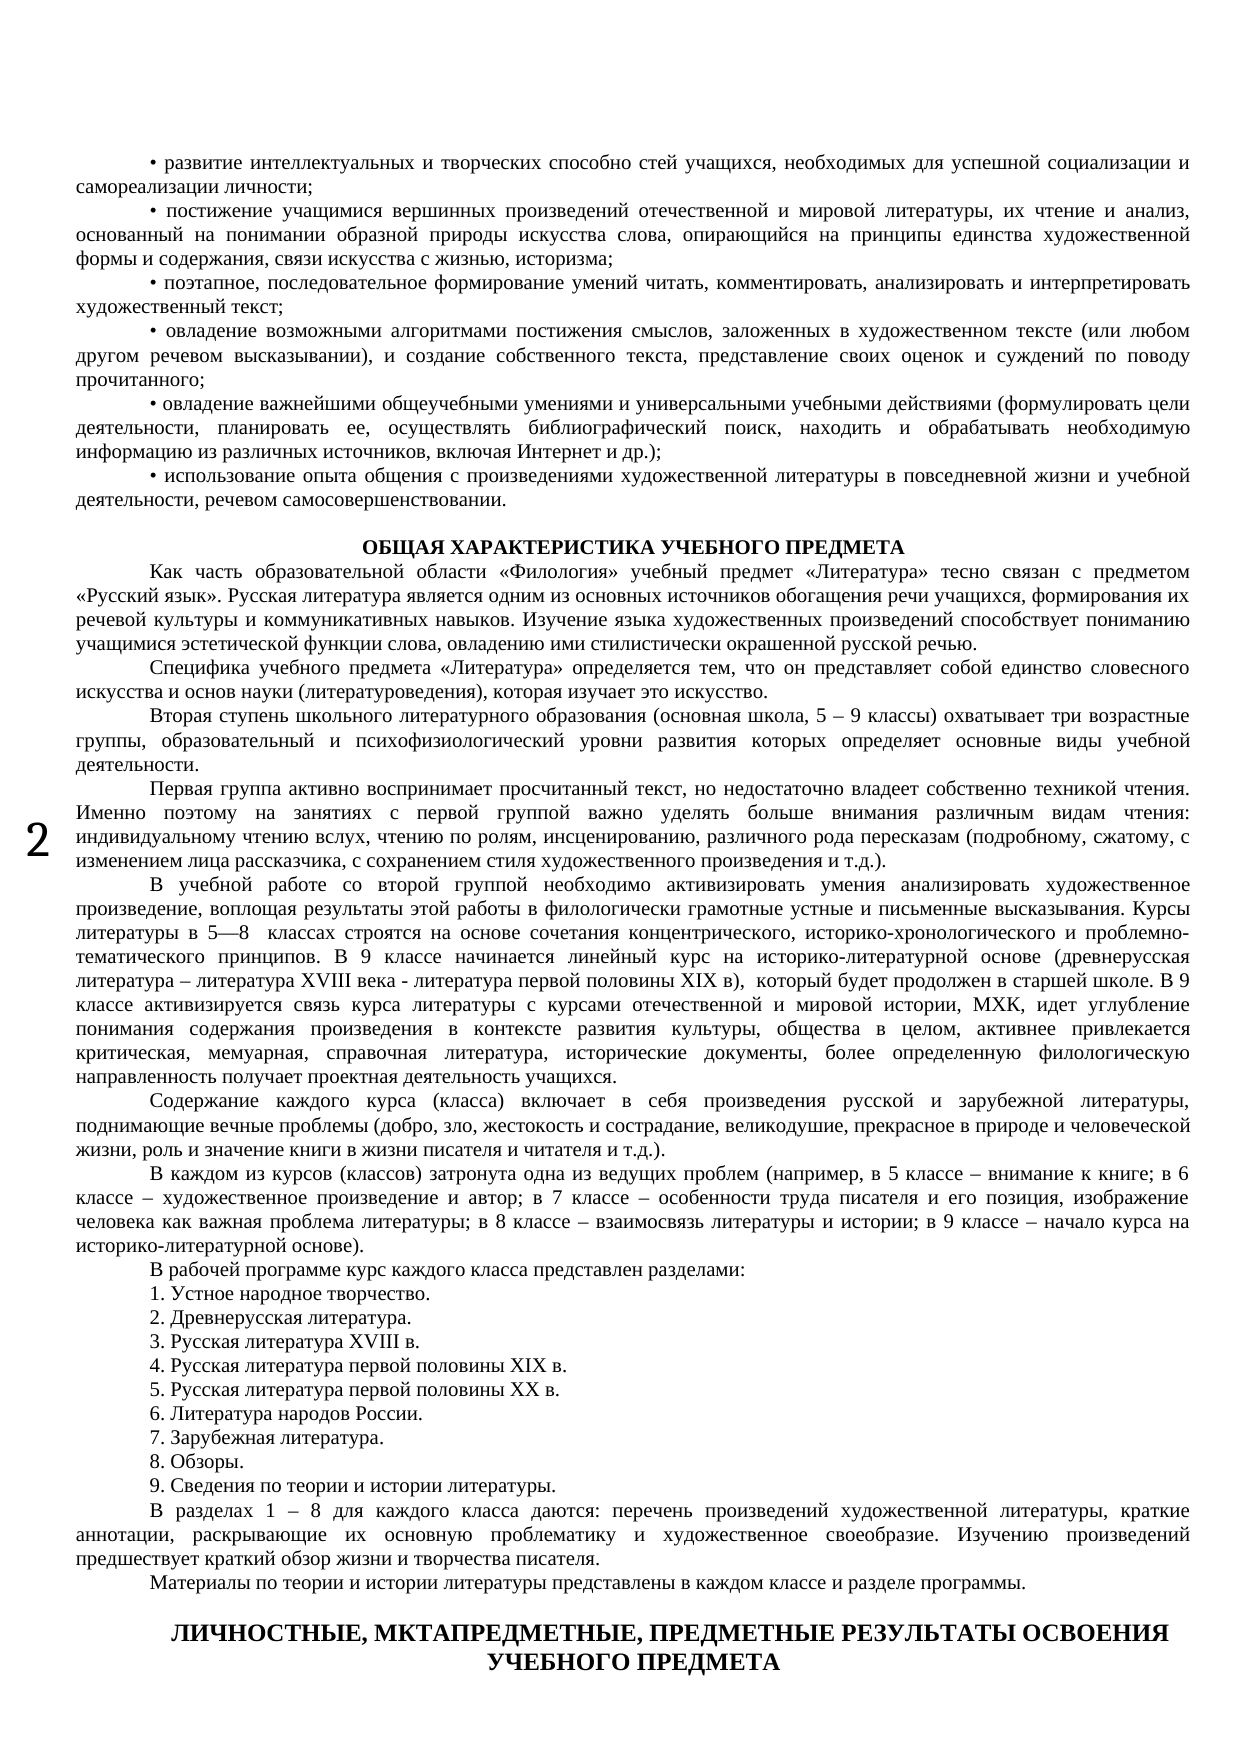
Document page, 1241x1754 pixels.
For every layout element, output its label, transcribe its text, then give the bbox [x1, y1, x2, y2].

text 8. Обзоры. [76, 1449, 1191, 1473]
text • развитие интеллектуальных и творческих способно стей учащихся, необходимых для успешной социализации и самореализации личности; [76, 150, 1191, 198]
text В каждом из курсов (классов) затронута одна из ведущих проблем (например, в 5 классе – внимание к книге; в 6 классе – художественное произведение и автор; в 7 классе – особенности труда писателя и его позиция, изображение человека как важная проблема литературы; в 8 классе – взаимосвязь литературы и истории; в 9 классе – начало курса на историко-литературной основе). [76, 1161, 1191, 1257]
text Содержание каждого курса (класса) включает в себя произведения русской и зарубежной литературы, поднимающие вечные проблемы (добро, зло, жестокость и сострадание, великодушие, прекрасное в природе и человеческой жизни, роль и значение книги в жизни писателя и читателя и т.д.). [76, 1088, 1191, 1161]
text Материалы по теории и истории литературы представлены в каждом классе и разделе программы. [76, 1570, 1191, 1594]
text Как часть образовательной области «Филология» учебный предмет «Литература» тесно связан с предметом «Русский язык». Русская литература является одним из основных источников обогащения речи учащихся, формирования их речевой культуры и коммуникативных навыков. Изучение языка художественных произведений способствует пониманию учащимися эстетической функции слова, овладению ими стилистически окрашенной русской речью. [76, 559, 1191, 655]
text 7. Зарубежная литература. [76, 1425, 1191, 1449]
text В разделах 1 – 8 для каждого класса даются: перечень произведений художественной литературы, краткие аннотации, раскрывающие их основную проблематику и художественное своеобразие. Изучению произведений предшествует краткий обзор жизни и творчества писателя. [76, 1497, 1191, 1570]
text 1. Устное народное творчество. [76, 1281, 1191, 1305]
text В учебной работе со второй группой необходимо активизировать умения анализировать художественное произведение, воплощая результаты этой работы в филологически грамотные устные и письменные высказывания. Курсы литературы в 5—8 классах строятся на основе сочетания концентрического, историко-хронологического и проблемно-тематического принципов. В 9 классе начинается линейный курс на историко-литературной основе (древнерусская литература – литература XVIII века - литература первой половины XIX в), который будет продолжен в старшей школе. В 9 классе активизируется связь курса литературы с курсами отечественной и мировой истории, МХК, идет углубление понимания содержания произведения в контексте развития культуры, общества в целом, активнее привлекается критическая, мемуарная, справочная литература, исторические документы, более определенную филологическую направленность получает проектная деятельность учащихся. [76, 872, 1191, 1088]
text • постижение учащимися вершинных произведений отечественной и мировой литературы, их чтение и анализ, основанный на понимании образной природы искусства слова, опирающийся на принципы единства художественной формы и содержания, связи искусства с жизнью, историзма; [76, 198, 1191, 270]
text 6. Литература народов России. [76, 1401, 1191, 1425]
text 3. Русская литература XVIII в. [76, 1329, 1191, 1353]
text • использование опыта общения с произведениями художественной литературы в повседневной жизни и учебной деятельности, речевом самосовершенствовании. [76, 463, 1191, 511]
text В рабочей программе курс каждого класса представлен разделами: [76, 1257, 1191, 1281]
text • поэтапное, последовательное формирование умений читать, комментировать, анализировать и интерпретировать художественный текст; [76, 270, 1191, 318]
text Специфика учебного предмета «Литература» определяется тем, что он представляет собой единство словесного искусства и основ науки (литературоведения), которая изучает это искусство. [76, 655, 1191, 703]
text • овладение возможными алгоритмами постижения смыслов, заложенных в художественном тексте (или любом другом речевом высказывании), и создание собственного текста, представление своих оценок и суждений по поводу прочитанного; [76, 318, 1191, 391]
text • овладение важнейшими общеучебными умениями и универсальными учебными действиями (формулировать цели деятельности, планировать ее, осуществлять библиографический поиск, находить и обрабатывать необходимую информацию из различных источников, включая Интернет и др.); [76, 391, 1191, 463]
text 2. Древнерусская литература. [76, 1305, 1191, 1329]
text Первая группа активно воспринимает просчитанный текст, но недостаточно владеет собственно техникой чтения. Именно поэтому на занятиях с первой группой важно уделять больше внимания различным видам чтения: индивидуальному чтению вслух, чтению по ролям, инсценированию, различного рода пересказам (подробному, сжатому, с изменением лица рассказчика, с сохранением стиля художественного произведения и т.д.). [76, 776, 1191, 872]
title ЛИЧНОСТНЫЕ, МКТАПРЕДМЕТНЫЕ, ПРЕДМЕТНЫЕ РЕЗУЛЬТАТЫ ОСВОЕНИЯ УЧЕБНОГО ПРЕДМЕТА [76, 1618, 1191, 1675]
text Вторая ступень школьного литературного образования (основная школа, 5 – 9 классы) охватывает три возрастные группы, образовательный и психофизиологический уровни развития которых определяет основные виды учебной деятельности. [76, 703, 1191, 776]
text 5. Русская литература первой половины XX в. [76, 1377, 1191, 1401]
text 4. Русская литература первой половины XIX в. [76, 1353, 1191, 1377]
text 9. Сведения по теории и истории литературы. [76, 1473, 1191, 1497]
text ОБЩАЯ ХАРАКТЕРИСТИКА УЧЕБНОГО ПРЕДМЕТА [76, 535, 1191, 559]
